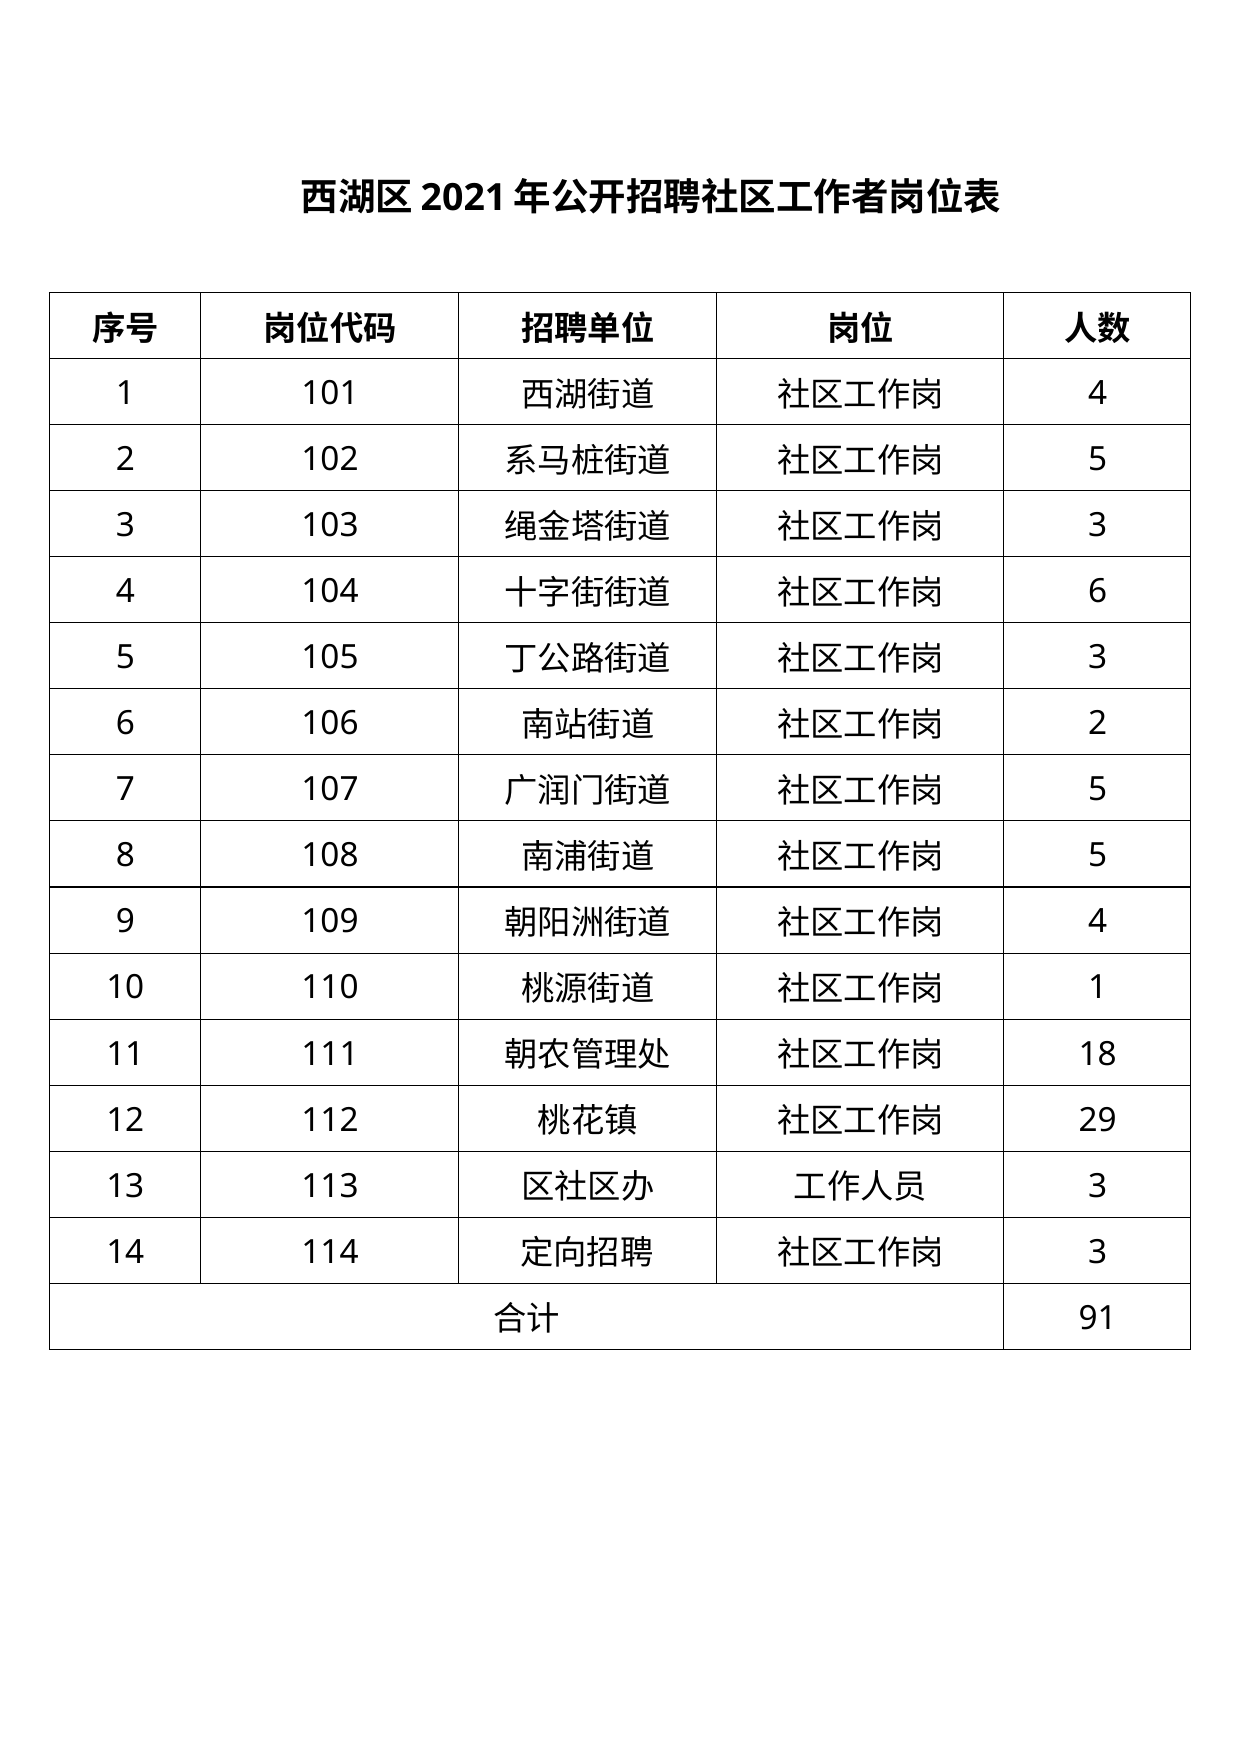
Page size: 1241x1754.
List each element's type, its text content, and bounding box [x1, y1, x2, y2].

table_cell 7 [50, 755, 200, 820]
table_cell 3 [1004, 1218, 1190, 1283]
table_cell 工作人员 [717, 1152, 1003, 1217]
table_cell 4 [1004, 359, 1190, 424]
table_cell 社区工作岗 [717, 623, 1003, 688]
table_cell 105 [201, 623, 458, 688]
table_cell 南站街道 [459, 689, 716, 754]
text 西湖区2021年公开招聘社区工作者岗位表 [187, 162, 1053, 227]
table_cell 111 [201, 1020, 458, 1084]
table_cell 十字街街道 [459, 557, 716, 622]
table_cell 5 [50, 623, 200, 688]
table_cell 6 [1004, 557, 1190, 622]
table_cell 桃花镇 [459, 1086, 716, 1151]
table_cell 3 [1004, 491, 1190, 556]
table_cell 104 [201, 557, 458, 622]
table_cell 绳金塔街道 [459, 491, 716, 556]
table_cell 11 [50, 1020, 200, 1084]
table_cell 91 [1004, 1284, 1190, 1349]
table_header 人数 [1004, 293, 1190, 358]
table_cell 社区工作岗 [717, 359, 1003, 424]
table_cell 101 [201, 359, 458, 424]
table_cell 南浦街道 [459, 821, 716, 886]
table_cell 社区工作岗 [717, 755, 1003, 820]
table_cell 4 [1004, 888, 1190, 952]
table_cell 9 [50, 888, 200, 952]
table_cell 朝阳洲街道 [459, 888, 716, 952]
table_cell 3 [1004, 623, 1190, 688]
table_cell 社区工作岗 [717, 954, 1003, 1018]
table_cell 102 [201, 425, 458, 490]
table_cell 5 [1004, 425, 1190, 490]
table_cell 桃源街道 [459, 954, 716, 1018]
table_cell 西湖街道 [459, 359, 716, 424]
table_header 岗位代码 [201, 293, 458, 358]
table_cell 12 [50, 1086, 200, 1151]
table_cell 丁公路街道 [459, 623, 716, 688]
table_cell 社区工作岗 [717, 888, 1003, 952]
table_header 招聘单位 [459, 293, 716, 358]
table_cell 6 [50, 689, 200, 754]
table_cell 2 [50, 425, 200, 490]
table_cell 系马桩街道 [459, 425, 716, 490]
table_cell 110 [201, 954, 458, 1018]
table_cell 108 [201, 821, 458, 886]
table_cell 13 [50, 1152, 200, 1217]
table_cell 106 [201, 689, 458, 754]
table_cell 社区工作岗 [717, 689, 1003, 754]
table_cell 社区工作岗 [717, 1218, 1003, 1283]
table_cell 5 [1004, 755, 1190, 820]
table_cell 区社区办 [459, 1152, 716, 1217]
table_cell 1 [1004, 954, 1190, 1018]
table_cell 107 [201, 755, 458, 820]
table_cell 定向招聘 [459, 1218, 716, 1283]
table_cell 3 [50, 491, 200, 556]
table_header 序号 [50, 293, 200, 358]
table_cell 4 [50, 557, 200, 622]
table_cell 社区工作岗 [717, 425, 1003, 490]
table_cell 朝农管理处 [459, 1020, 716, 1084]
table_cell 10 [50, 954, 200, 1018]
table_cell 社区工作岗 [717, 1086, 1003, 1151]
table_cell 社区工作岗 [717, 1020, 1003, 1084]
table_cell 113 [201, 1152, 458, 1217]
table_cell 114 [201, 1218, 458, 1283]
table_cell 社区工作岗 [717, 557, 1003, 622]
table_cell 29 [1004, 1086, 1190, 1151]
table_cell 2 [1004, 689, 1190, 754]
table_cell 14 [50, 1218, 200, 1283]
table_cell 社区工作岗 [717, 821, 1003, 886]
table_cell 18 [1004, 1020, 1190, 1084]
table_cell 广润门街道 [459, 755, 716, 820]
table_cell 112 [201, 1086, 458, 1151]
table_cell 5 [1004, 821, 1190, 886]
table_cell 社区工作岗 [717, 491, 1003, 556]
table_cell 合计 [50, 1284, 1003, 1349]
table_cell 103 [201, 491, 458, 556]
table_cell 109 [201, 888, 458, 952]
table_cell 8 [50, 821, 200, 886]
table_cell 3 [1004, 1152, 1190, 1217]
table_cell 1 [50, 359, 200, 424]
table_header 岗位 [717, 293, 1003, 358]
